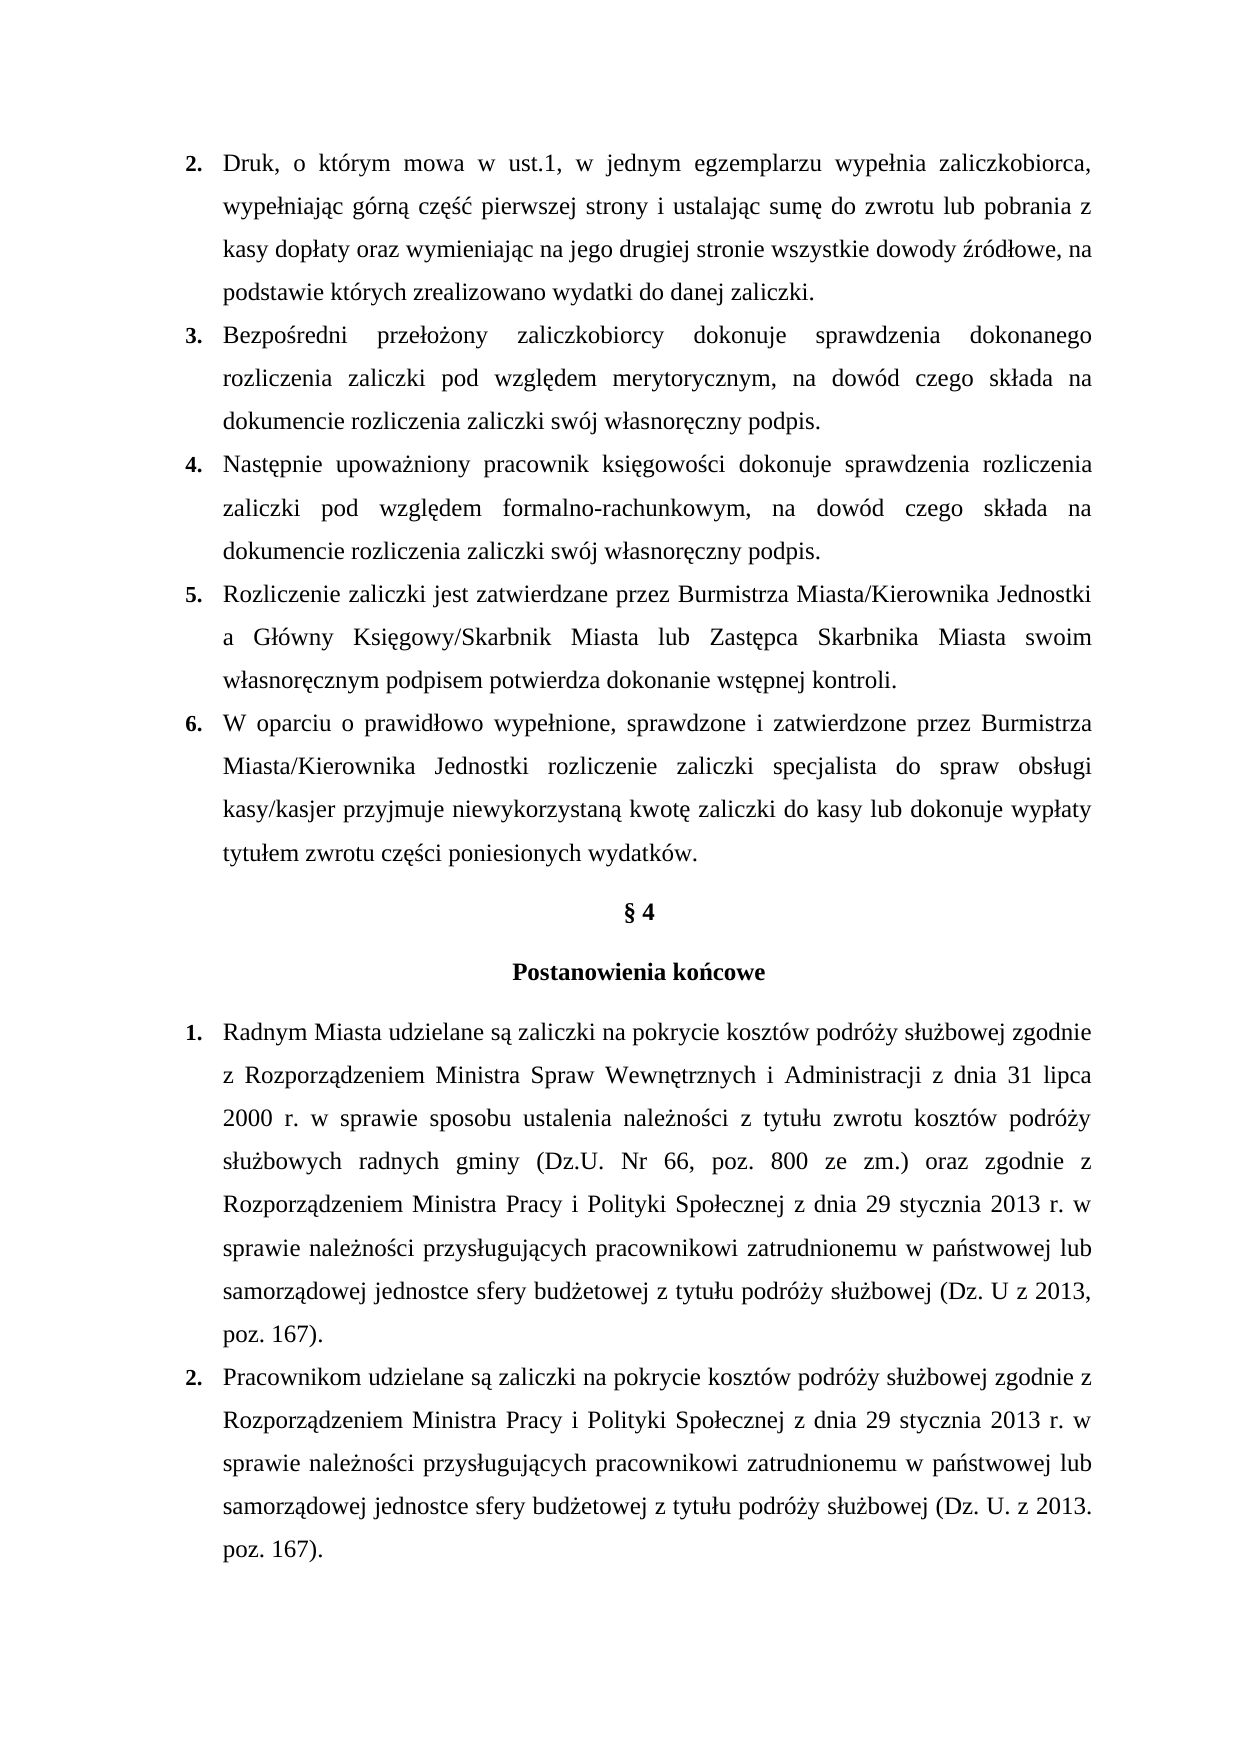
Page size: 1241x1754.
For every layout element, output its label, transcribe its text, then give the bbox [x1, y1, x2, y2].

list W oparciu o prawidłowo wypełnione, sprawdzone i zatwierdzone przez Burmistrza Miasta/Kierownika Jednostki rozliczenie zaliczki specjalista do spraw obsługi kasy/kasjer przyjmuje niewykorzystaną kwotę zaliczki do kasy lub dokonuje wypłaty tytułem zwrotu części poniesionych wydatków. [185, 708, 1093, 866]
text Postanowienia końcowe [185, 957, 1093, 986]
list Rozliczenie zaliczki jest zatwierdzane przez Burmistrza Miasta/Kierownika Jednostki a Główny Księgowy/Skarbnik Miasta lub Zastępca Skarbnika Miasta swoim własnoręcznym podpisem potwierdza dokonanie wstępnej kontroli. [185, 579, 1093, 694]
list Następnie upoważniony pracownik księgowości dokonuje sprawdzenia rozliczenia zaliczki pod względem formalno-rachunkowym, na dowód czego składa na dokumencie rozliczenia zaliczki swój własnoręczny podpis. [185, 449, 1093, 564]
text § 4 [185, 897, 1093, 926]
list Pracownikom udzielane są zaliczki na pokrycie kosztów podróży służbowej zgodnie z Rozporządzeniem Ministra Pracy i Polityki Społecznej z dnia 29 stycznia 2013 r. w sprawie należności przysługujących pracownikowi zatrudnionemu w państwowej lub samorządowej jednostce sfery budżetowej z tytułu podróży służbowej (Dz. U. z 2013. poz. 167). [185, 1362, 1093, 1563]
list Druk, o którym mowa w ust.1, w jednym egzemplarzu wypełnia zaliczkobiorca, wypełniając górną część pierwszej strony i ustalając sumę do zwrotu lub pobrania z kasy dopłaty oraz wymieniając na jego drugiej stronie wszystkie dowody źródłowe, na podstawie których zrealizowano wydatki do danej zaliczki. [185, 148, 1093, 306]
list Bezpośredni przełożony zaliczkobiorcy dokonuje sprawdzenia dokonanego rozliczenia zaliczki pod względem merytorycznym, na dowód czego składa na dokumencie rozliczenia zaliczki swój własnoręczny podpis. [185, 320, 1093, 435]
list Radnym Miasta udzielane są zaliczki na pokrycie kosztów podróży służbowej zgodnie z Rozporządzeniem Ministra Spraw Wewnętrznych i Administracji z dnia 31 lipca 2000 r. w sprawie sposobu ustalenia należności z tytułu zwrotu kosztów podróży służbowych radnych gminy (Dz.U. Nr 66, poz. 800 ze zm.) oraz zgodnie z Rozporządzeniem Ministra Pracy i Polityki Społecznej z dnia 29 stycznia 2013 r. w sprawie należności przysługujących pracownikowi zatrudnionemu w państwowej lub samorządowej jednostce sfery budżetowej z tytułu podróży służbowej (Dz. U z 2013, poz. 167). [185, 1017, 1093, 1348]
